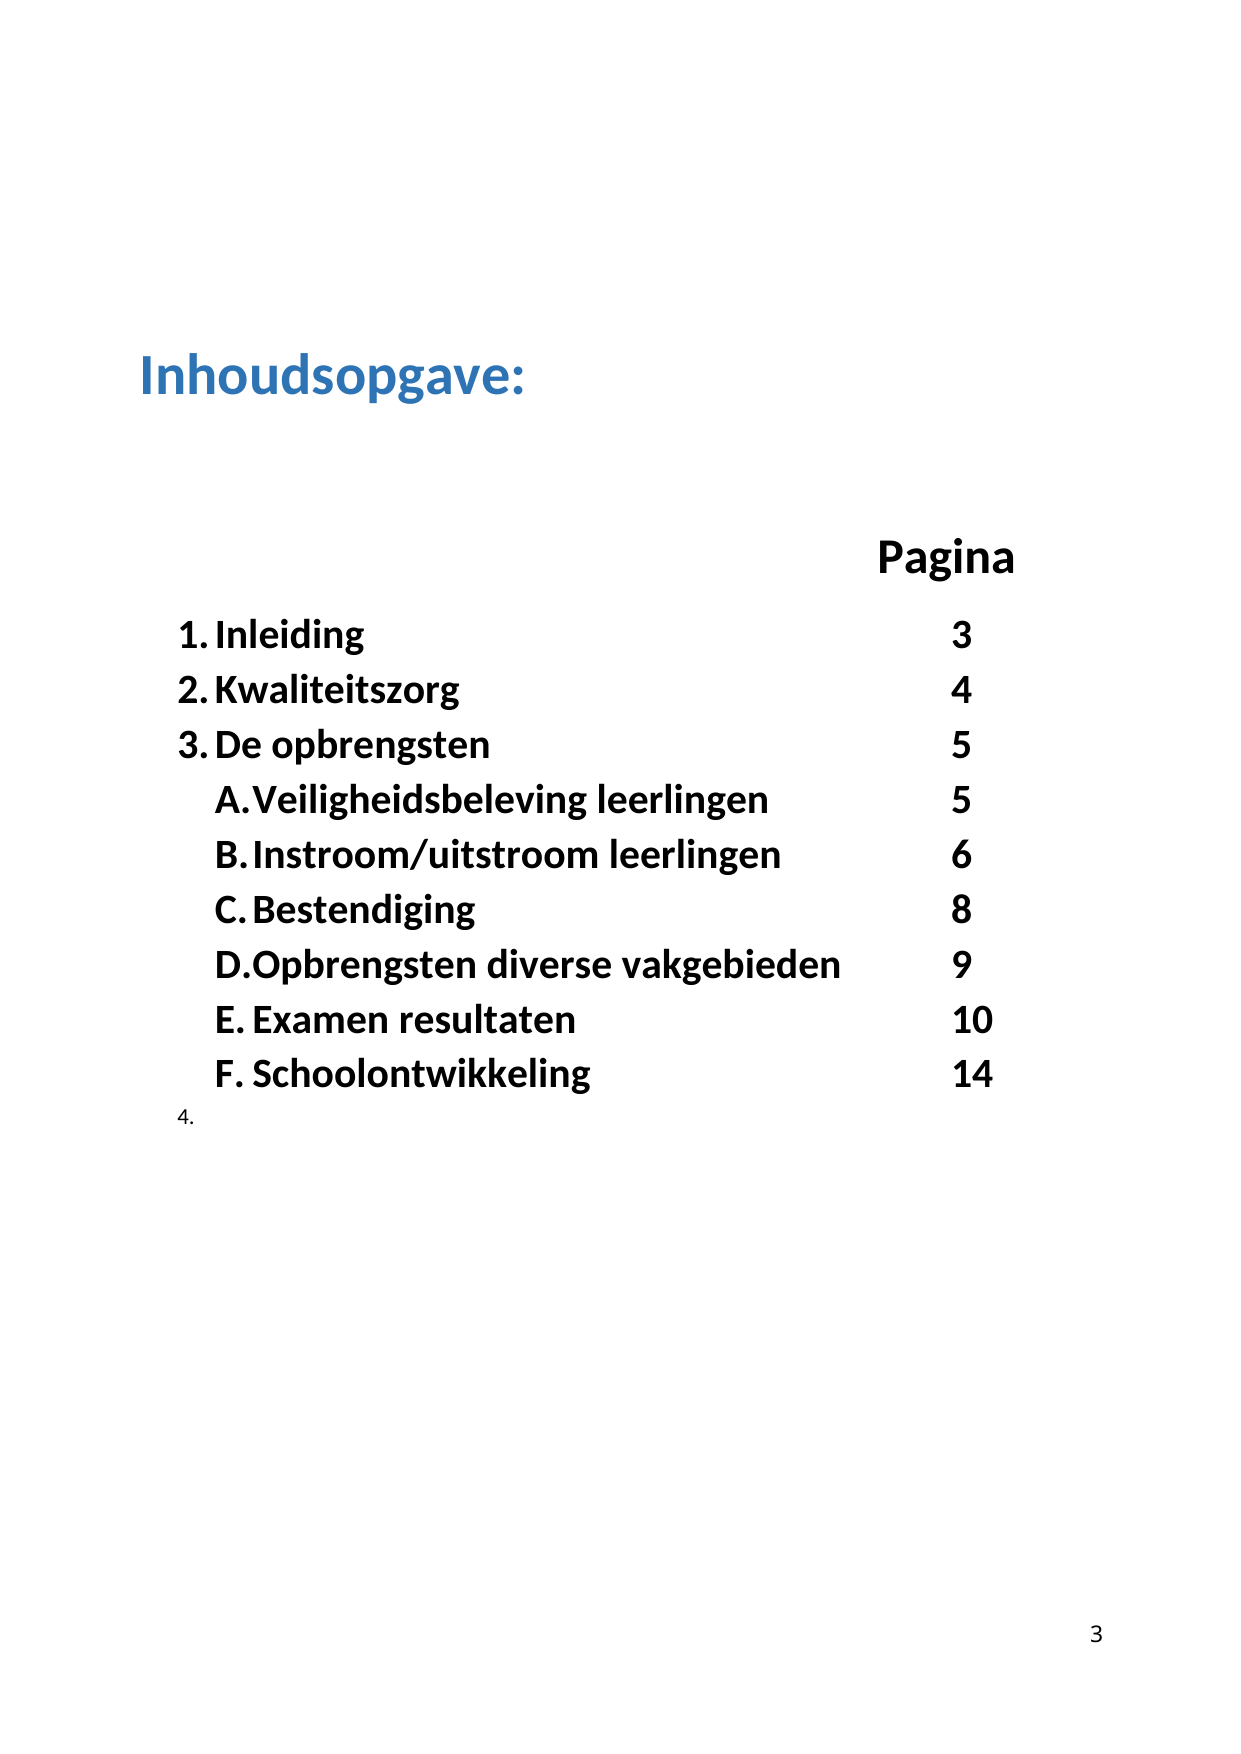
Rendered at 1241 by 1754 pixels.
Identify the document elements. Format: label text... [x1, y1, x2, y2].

text Inhoudsopgave: [139, 338, 1103, 409]
list Examen resultaten 10 [214, 993, 1103, 1043]
list Schoolontwikkeling 14 [214, 1047, 1103, 1098]
list Bestendiging 8 [214, 883, 1103, 934]
list De opbrengsten 5 [177, 718, 1103, 769]
list Opbrengsten diverse vakgebieden 9 [214, 938, 1103, 988]
list Kwaliteitszorg 4 [177, 663, 1103, 714]
text Pagina [139, 525, 1103, 586]
list Veiligheidsbeleving leerlingen 5 [214, 773, 1103, 824]
list Inleiding 3 [177, 608, 1103, 659]
list Instroom/uitstroom leerlingen 6 [214, 828, 1103, 879]
